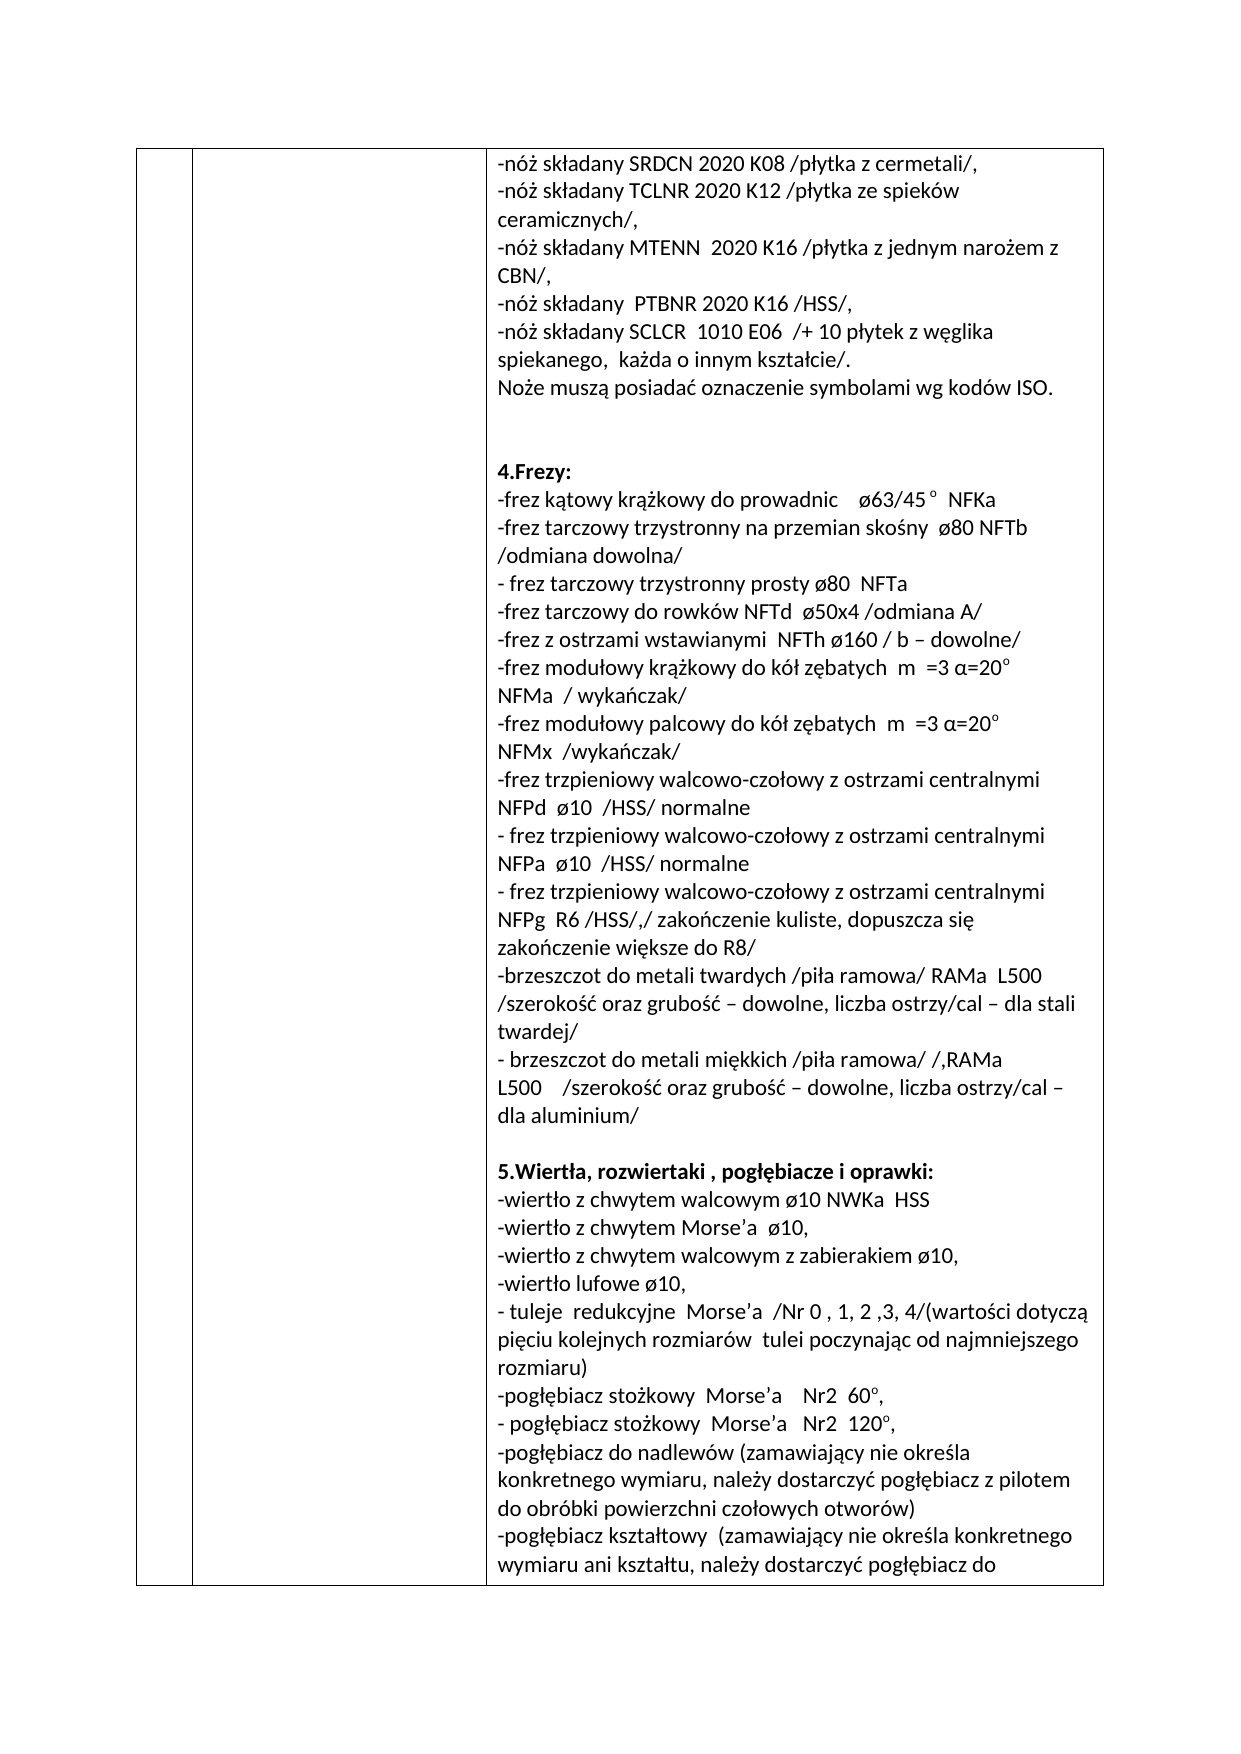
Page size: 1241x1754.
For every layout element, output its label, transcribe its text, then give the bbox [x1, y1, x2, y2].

table_cell 1 [137, 149, 192, 1585]
